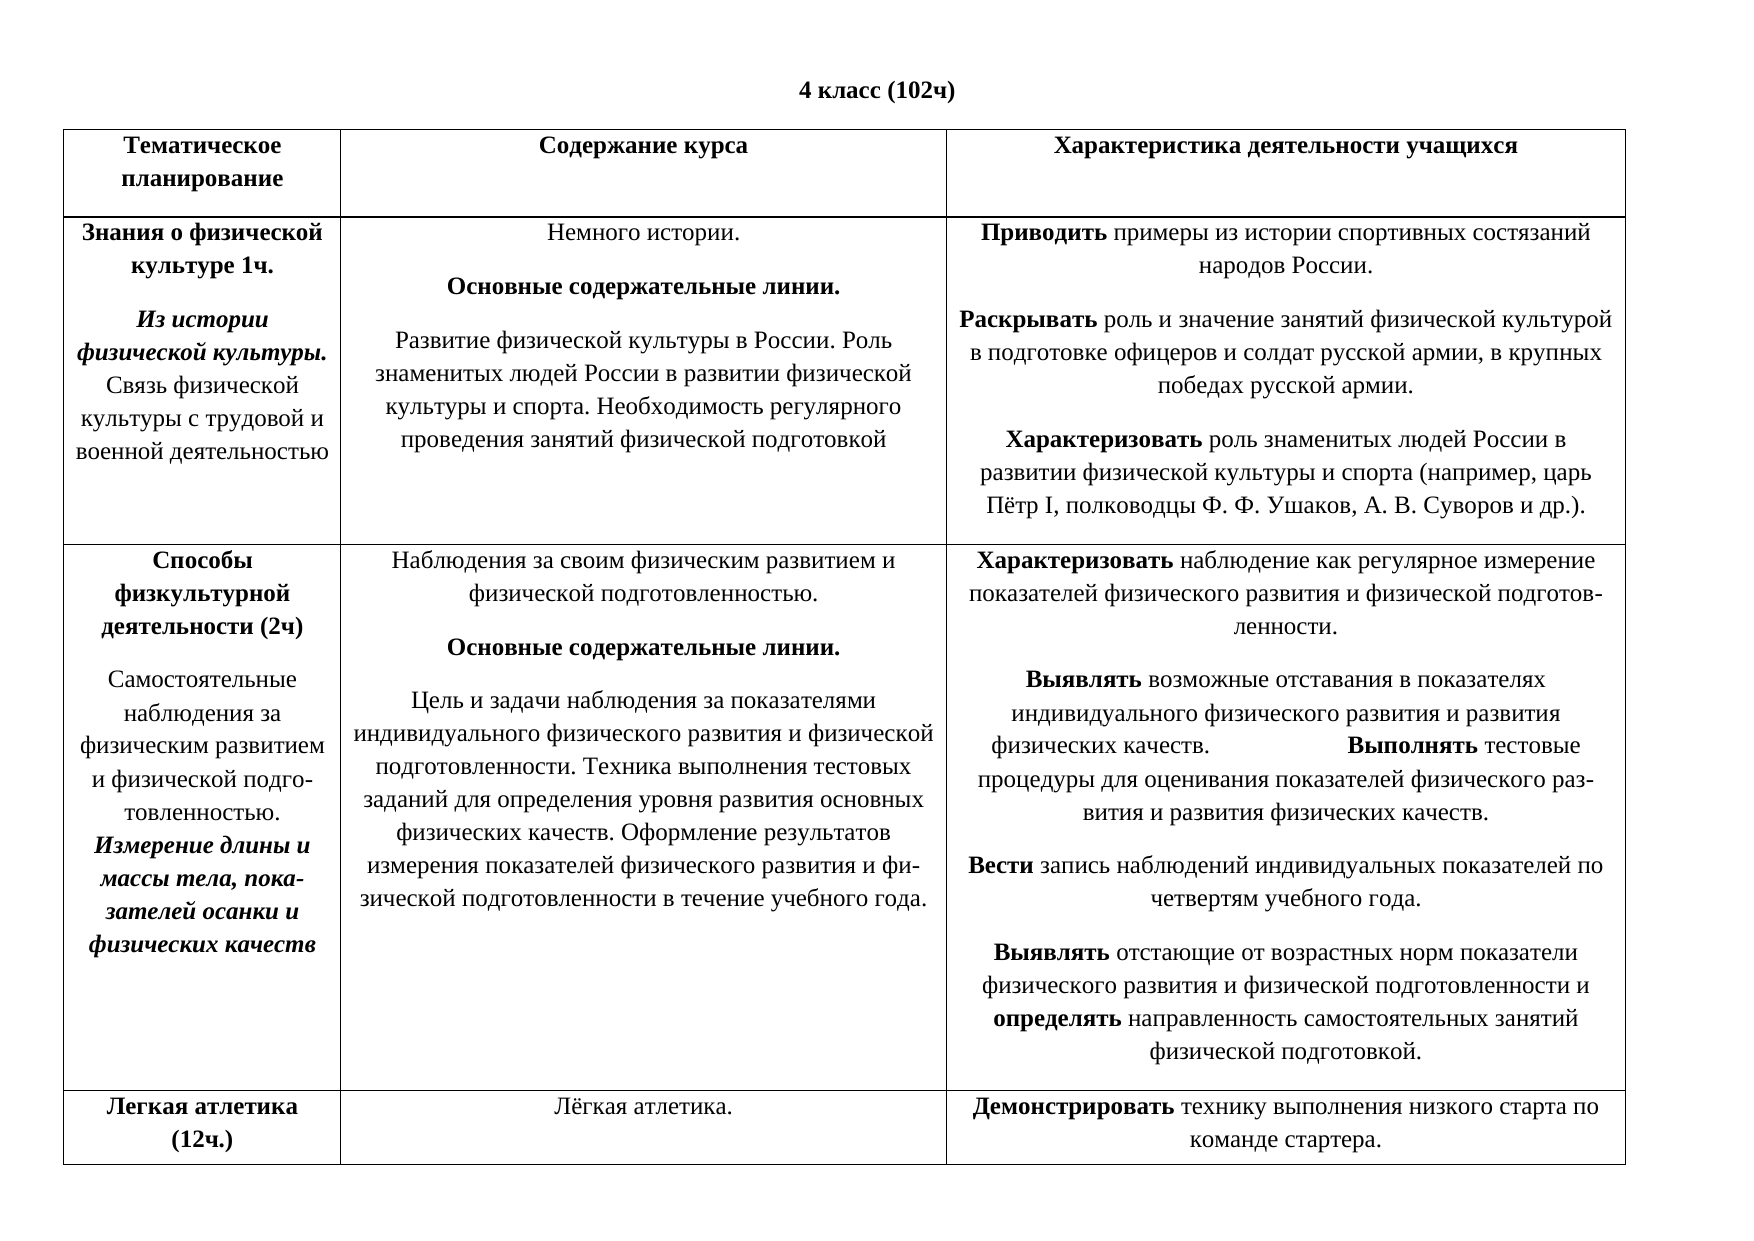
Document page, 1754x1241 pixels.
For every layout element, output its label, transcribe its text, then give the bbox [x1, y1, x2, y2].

table_cell Приводить примеры из истории спортивных состязаний народов России. Раскрывать роль и значение занятий физической культурой в подготовке офицеров и солдат русской армии, в крупных победах русской армии. Характеризовать роль знаменитых людей России в развитии физической культуры и спорта (например, царь Пётр I, полководцы Ф. Ф. Ушаков, А. В. Суворов и др.). [947, 218, 1625, 544]
table_cell Характеризовать наблюдение как регулярное измерение показателей физического развития и физической подготовленности. Выявлять возможные отставания в показателях индивидуального физического развития и развития физических качеств. Выполнять тестовые процедуры для оценивания показателей физического развития и развития физических качеств. Вести запись наблюдений индивидуальных показателей по четвертям учебного года. Выявлять отстающие от возрастных норм показатели физического развития и физической подготовленности и определять направленность самостоятельных занятий физической подготовкой. [947, 545, 1625, 1090]
text 4 класс (102ч) [75, 75, 1679, 104]
table_header Характеристика деятельности учащихся [947, 130, 1625, 216]
table_cell Наблюдения за своим физическим развитием и физической подготовленностью. Основные содержательные линии. Цель и задачи наблюдения за показателями индивидуального физического развития и физической подготовленности. Техника выполнения тестовых заданий для определения уровня развития основных физических качеств. Оформление результатов измерения показателей физического развития и физической подготовленности в течение учебного года. [341, 545, 946, 1090]
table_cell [64, 1091, 340, 1164]
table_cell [341, 1091, 946, 1164]
table_header Тематическое планирование [64, 130, 340, 216]
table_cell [947, 1091, 1625, 1164]
table_header Содержание курса [341, 130, 946, 216]
table_cell Способы физкультурной деятельности (2ч) Самостоятельные наблюдения за физическим развитием и физической подготовленностью. Измерение длины и массы тела, показателей осанки и физических качеств [64, 545, 340, 1090]
table_cell Знания о физической культуре 1ч. Из истории физической культуры. Связь физической культуры с трудовой и военной деятельностью [64, 218, 340, 544]
table_cell Немного истории. Основные содержательные линии. Развитие физической культуры в России. Роль знаменитых людей России в развитии физической культуры и спорта. Необходимость регулярного проведения занятий физической подготовкой [341, 218, 946, 544]
